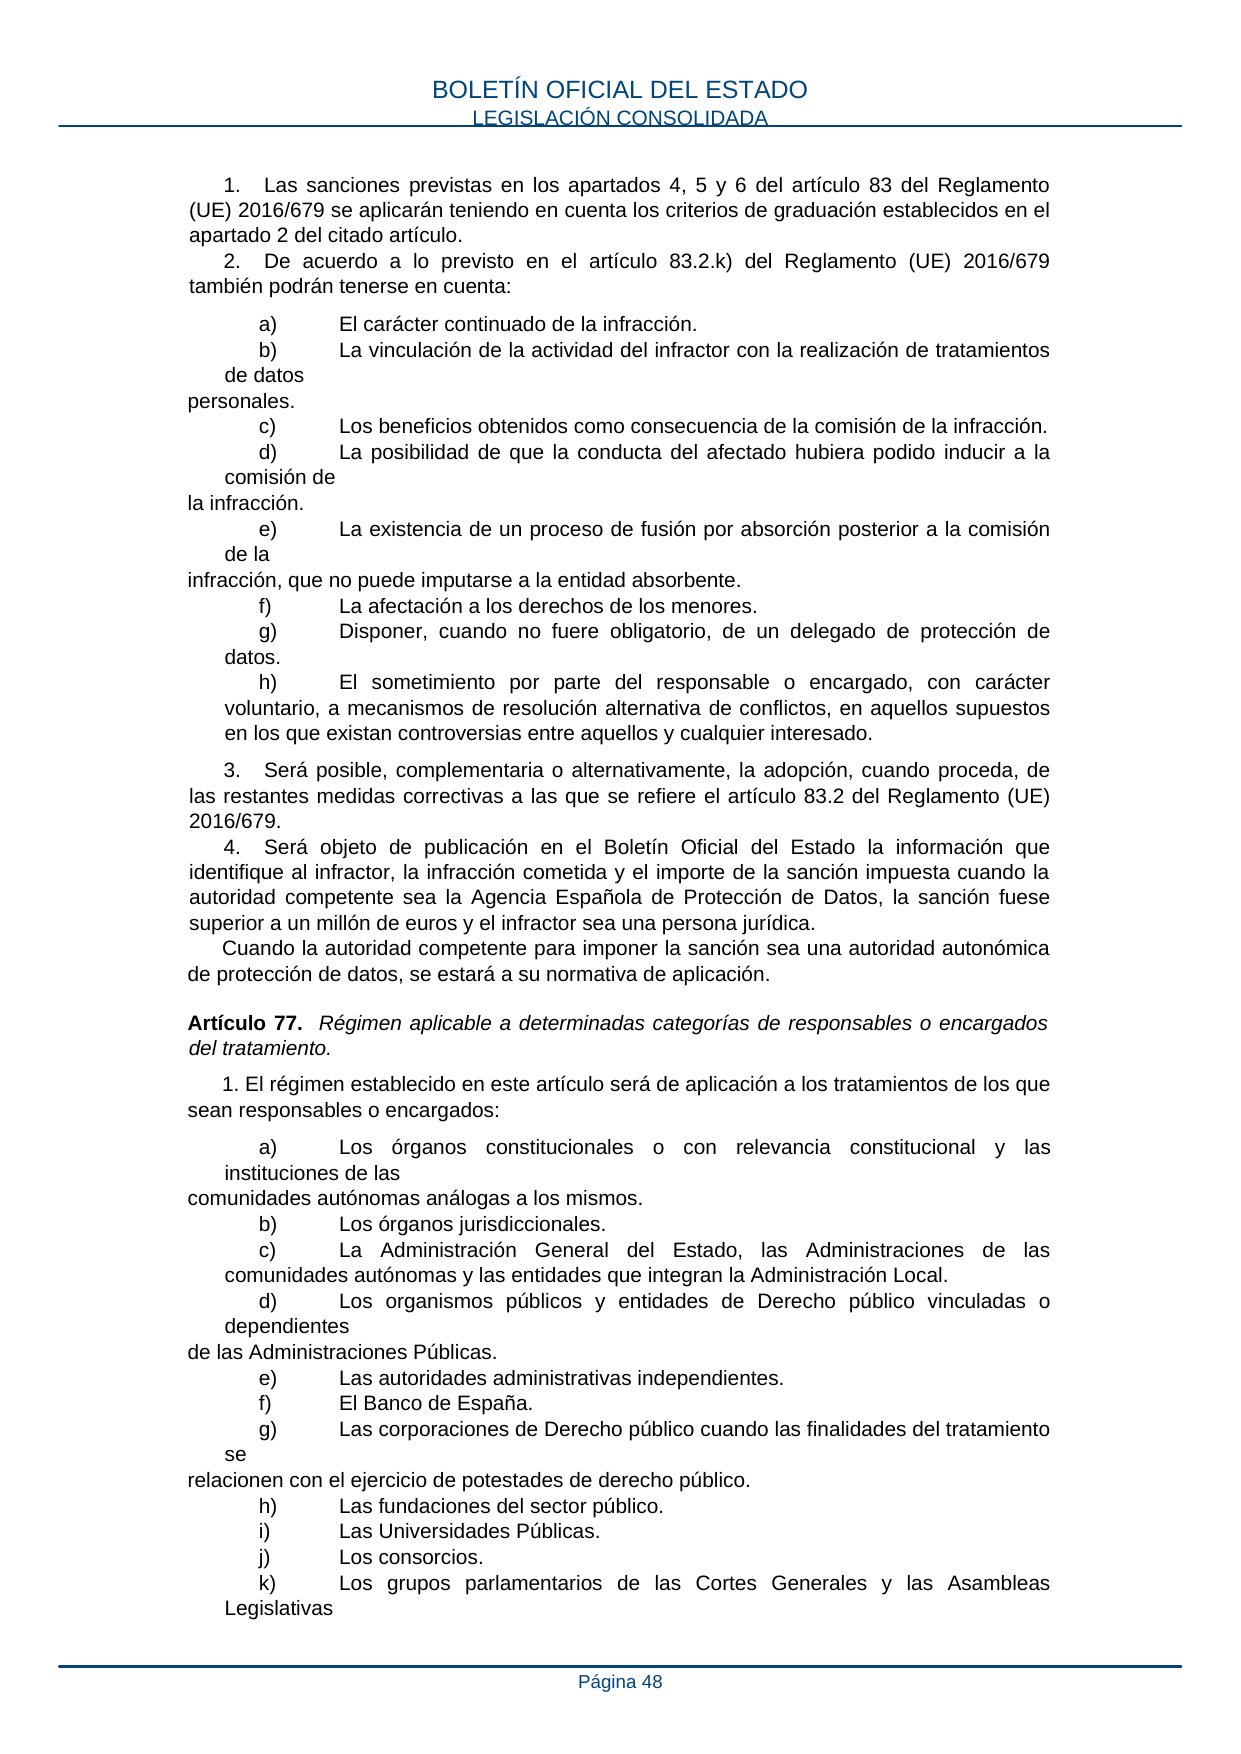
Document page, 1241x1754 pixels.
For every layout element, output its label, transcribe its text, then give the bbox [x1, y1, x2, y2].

text comunidades autónomas análogas a los mismos. [187, 1186, 1051, 1210]
text Artículo 77. Régimen aplicable a determinadas categorías de responsables o encargados del tratamiento. [187, 1011, 1051, 1060]
list El carácter continuado de la infracción. [224, 312, 1051, 336]
list Las autoridades administrativas independientes. [224, 1365, 1051, 1389]
text relacionen con el ejercicio de potestades de derecho público. [187, 1468, 1051, 1492]
text la infracción. [187, 491, 1051, 515]
text 1. El régimen establecido en este artículo será de aplicación a los tratamientos de los que sean responsables o encargados: [187, 1072, 1051, 1122]
list Los órganos constitucionales o con relevancia constitucional y las instituciones de las [224, 1135, 1051, 1184]
list Las sanciones previstas en los apartados 4, 5 y 6 del artículo 83 del Reglamento (UE) 2016/679 se aplicarán teniendo en cuenta los criterios de graduación establecidos en el apartado 2 del citado artículo. [189, 173, 1051, 247]
list Será objeto de publicación en el Boletín Oficial del Estado la información que identifique al infractor, la infracción cometida y el importe de la sanción impuesta cuando la autoridad competente sea la Agencia Española de Protección de Datos, la sanción fuese superior a un millón de euros y el infractor sea una persona jurídica. [189, 834, 1051, 934]
list Las corporaciones de Derecho público cuando las finalidades del tratamiento se [224, 1417, 1051, 1466]
list Las Universidades Públicas. [224, 1519, 1051, 1543]
list Los beneficios obtenidos como consecuencia de la comisión de la infracción. [224, 414, 1051, 438]
list El sometimiento por parte del responsable o encargado, con carácter voluntario, a mecanismos de resolución alternativa de conflictos, en aquellos supuestos en los que existan controversias entre aquellos y cualquier interesado. [224, 670, 1051, 745]
list De acuerdo a lo previsto en el artículo 83.2.k) del Reglamento (UE) 2016/679 también podrán tenerse en cuenta: [189, 249, 1051, 298]
list Los consorcios. [224, 1545, 1051, 1569]
list Disponer, cuando no fuere obligatorio, de un delegado de protección de datos. [224, 619, 1051, 668]
list El Banco de España. [224, 1391, 1051, 1415]
list La afectación a los derechos de los menores. [224, 593, 1051, 617]
text infracción, que no puede imputarse a la entidad absorbente. [187, 568, 1051, 592]
text Cuando la autoridad competente para imponer la sanción sea una autoridad autonómica de protección de datos, se estará a su normativa de aplicación. [187, 936, 1051, 986]
list Los órganos jurisdiccionales. [224, 1212, 1051, 1236]
list Los grupos parlamentarios de las Cortes Generales y las Asambleas Legislativas [224, 1571, 1051, 1620]
text de las Administraciones Públicas. [187, 1339, 1051, 1363]
list La Administración General del Estado, las Administraciones de las comunidades autónomas y las entidades que integran la Administración Local. [224, 1237, 1051, 1287]
list La vinculación de la actividad del infractor con la realización de tratamientos de datos [224, 337, 1051, 387]
list Los organismos públicos y entidades de Derecho público vinculadas o dependientes [224, 1288, 1051, 1338]
list Las fundaciones del sector público. [224, 1493, 1051, 1517]
list La existencia de un proceso de fusión por absorción posterior a la comisión de la [224, 517, 1051, 566]
text personales. [187, 388, 1051, 412]
list Será posible, complementaria o alternativamente, la adopción, cuando proceda, de las restantes medidas correctivas a las que se refiere el artículo 83.2 del Reglamento (UE) 2016/679. [189, 758, 1051, 833]
list La posibilidad de que la conducta del afectado hubiera podido inducir a la comisión de [224, 440, 1051, 489]
